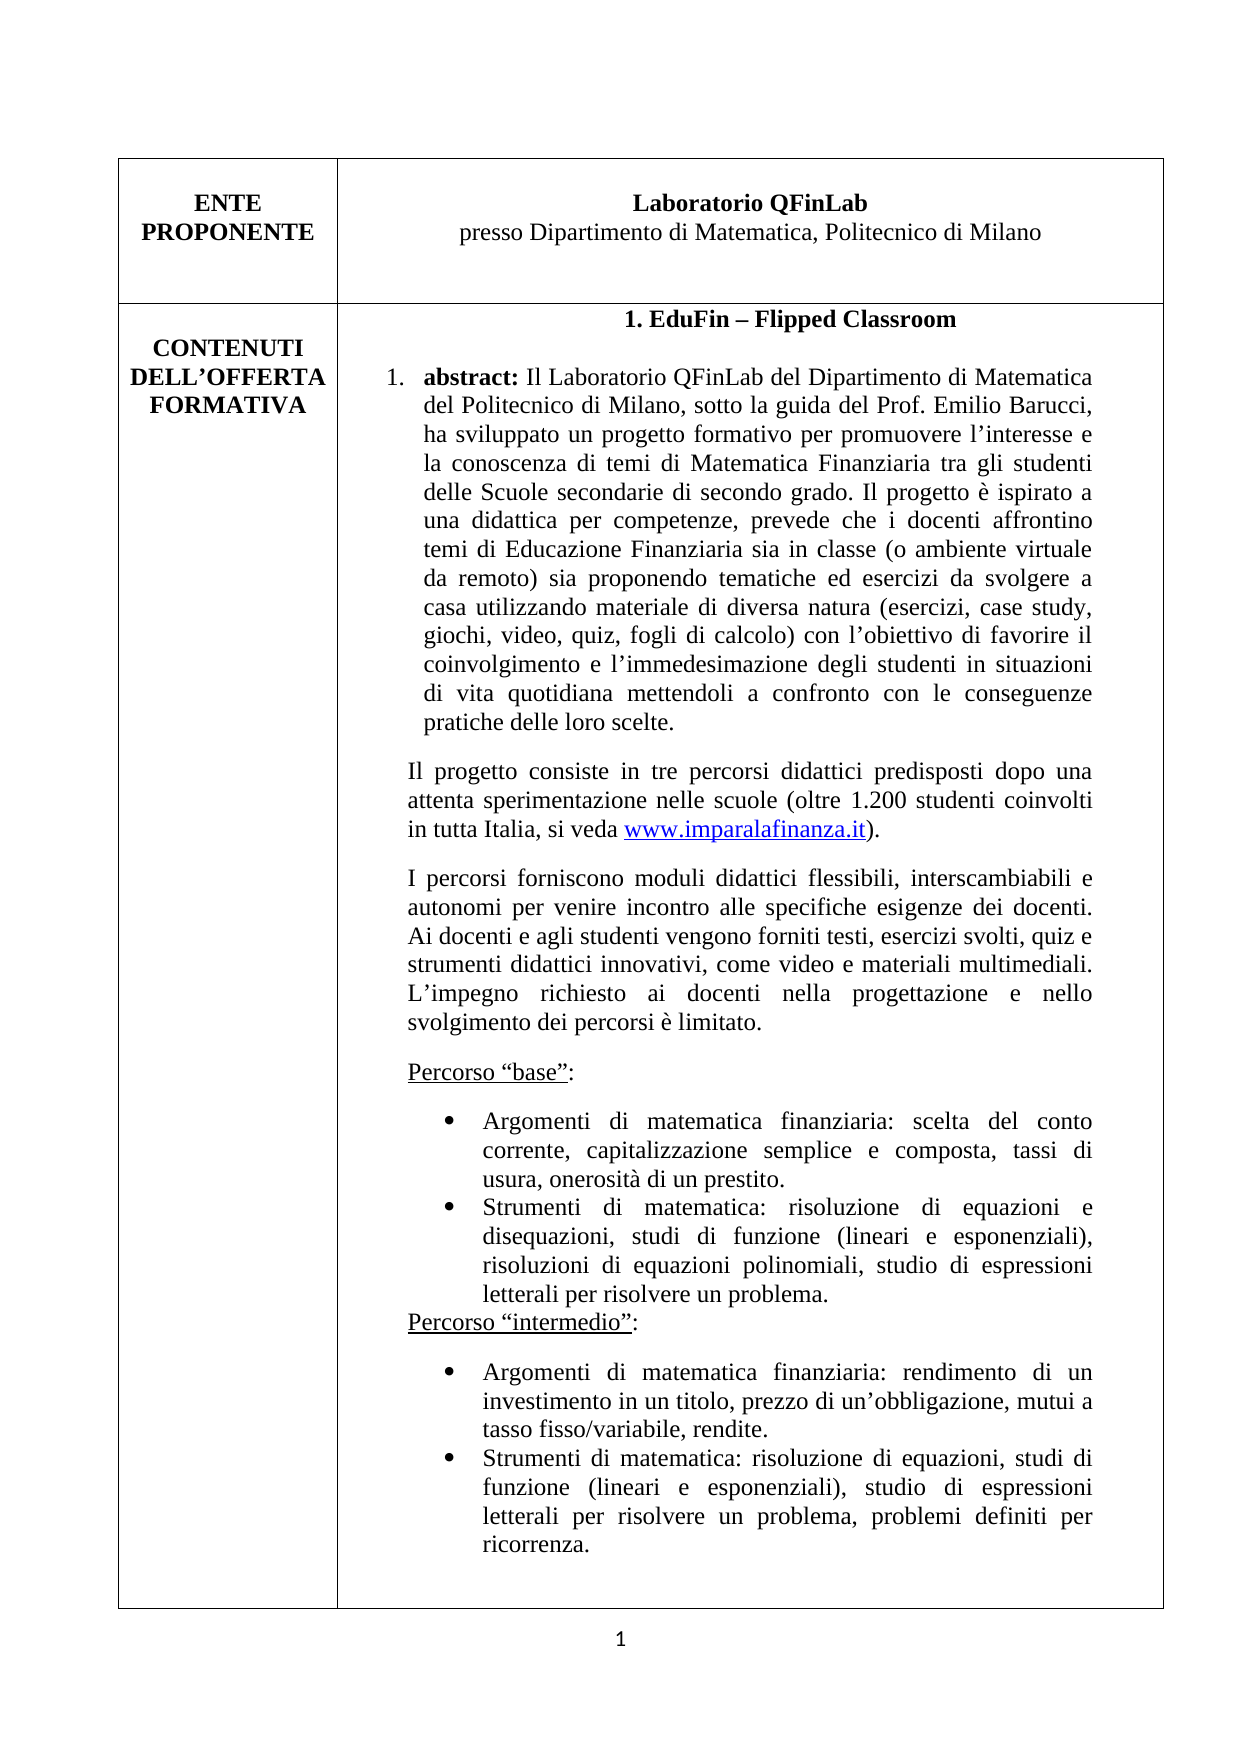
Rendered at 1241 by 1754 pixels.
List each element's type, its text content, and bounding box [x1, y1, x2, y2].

table_header ENTE PROPONENTE [119, 159, 337, 303]
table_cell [338, 304, 1163, 1608]
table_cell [119, 304, 337, 1608]
table_header Laboratorio QFinLab presso Dipartimento di Matematica, Politecnico di Milano [338, 159, 1163, 303]
